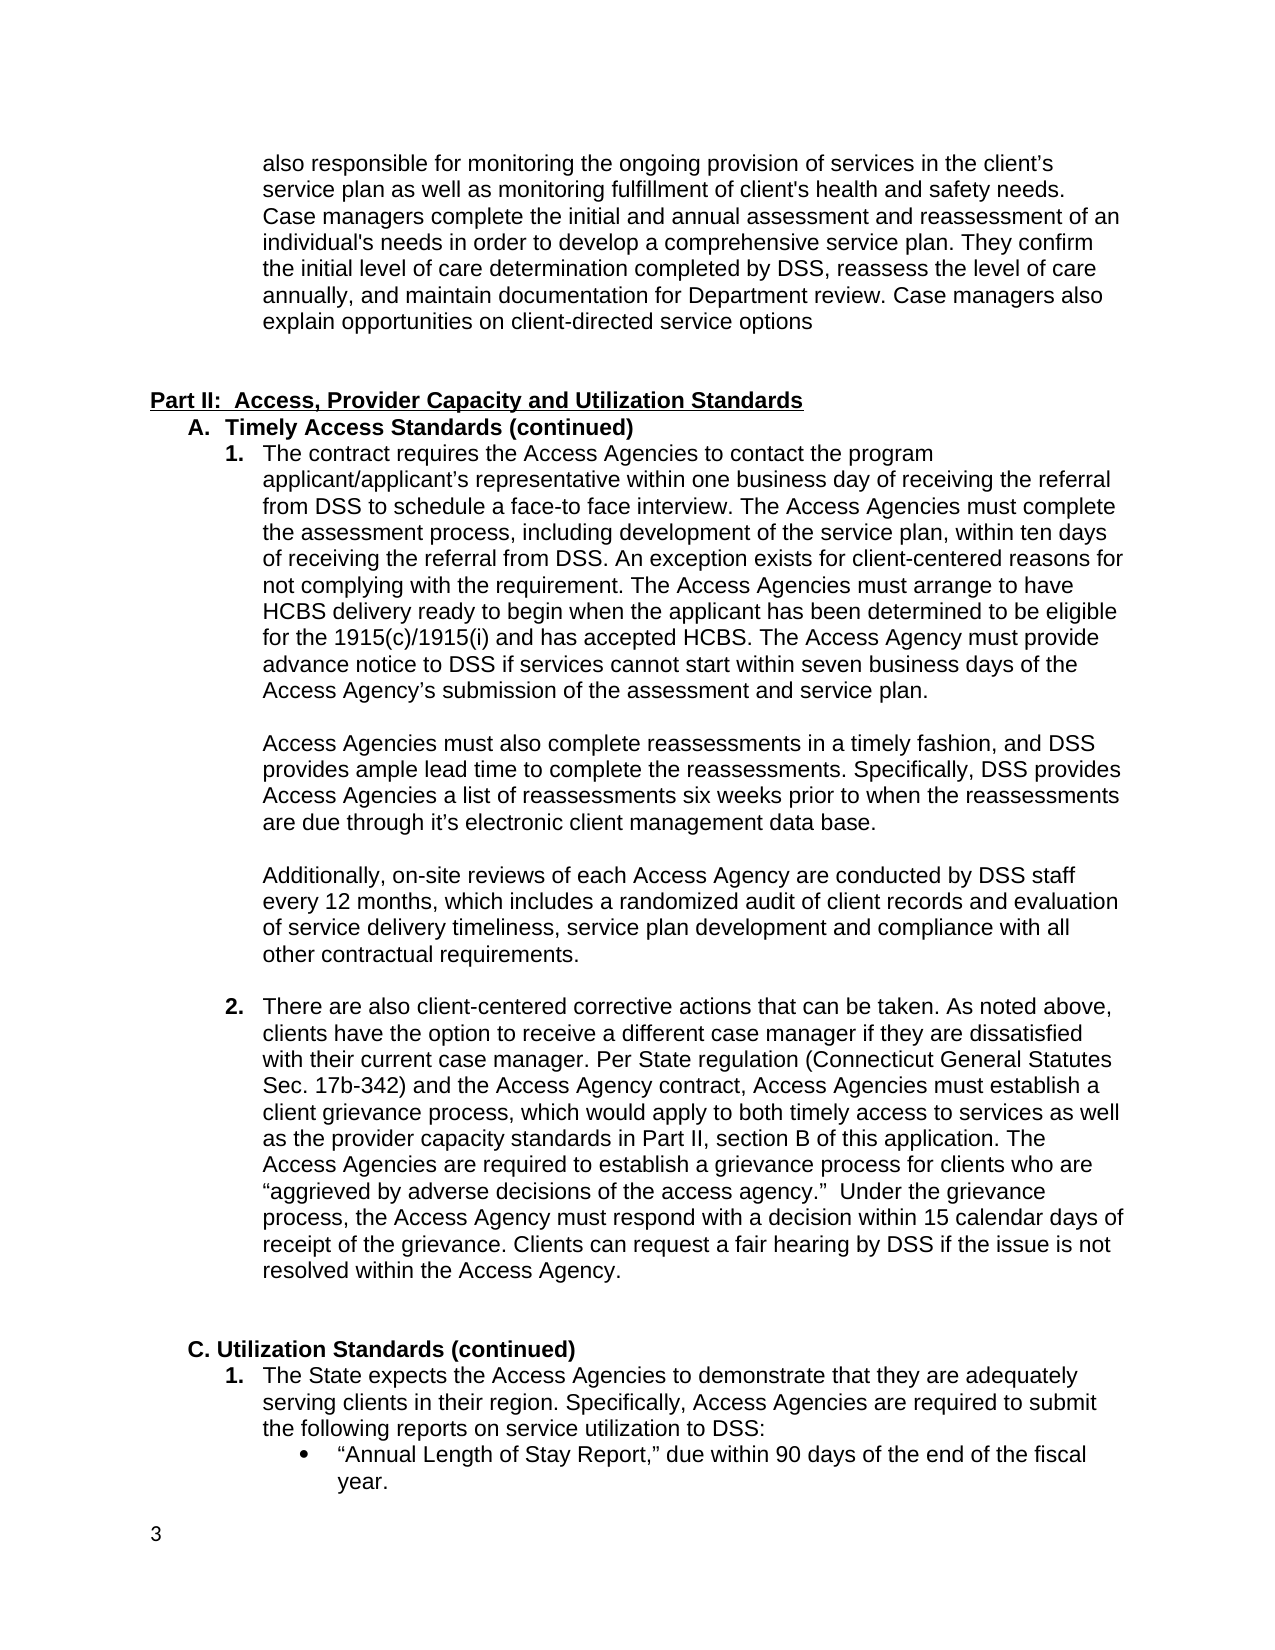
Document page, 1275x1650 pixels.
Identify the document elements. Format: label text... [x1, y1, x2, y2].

text Part II: Access, Provider Capacity and Utilization Standards [150, 387, 1125, 413]
list The State expects the Access Agencies to demonstrate that they are adequately serving clients in their region. Specifically, Access Agencies are required to submit the following reports on service utilization to DSS: [225, 1362, 1125, 1441]
list “Annual Length of Stay Report,” due within 90 days of the end of the fiscal year. [300, 1441, 1125, 1494]
list Timely Access Standards (continued) [187, 413, 1125, 440]
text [262, 150, 1125, 334]
text Additionally, on-site reviews of each Access Agency are conducted by DSS staff every 12 months, which includes a randomized audit of client records and evaluation of service delivery timeliness, service plan development and compliance with all other contractual requirements. [262, 862, 1125, 967]
list The contract requires the Access Agencies to contact the program applicant/applicant’s representative within one business day of receiving the referral from DSS to schedule a face-to face interview. The Access Agencies must complete the assessment process, including development of the service plan, within ten days of receiving the referral from DSS. An exception exists for client-centered reasons for not complying with the requirement. The Access Agencies must arrange to have HCBS delivery ready to begin when the applicant has been determined to be eligible for the 1915(c)/1915(i) and has accepted HCBS. The Access Agency must provide advance notice to DSS if services cannot start within seven business days of the Access Agency’s submission of the assessment and service plan. [225, 440, 1125, 703]
text Access Agencies must also complete reassessments in a timely fashion, and DSS provides ample lead time to complete the reassessments. Specifically, DSS provides Access Agencies a list of reassessments six weeks prior to when the reassessments are due through it’s electronic client management data base. [262, 730, 1125, 835]
text C. Utilization Standards (continued) [187, 1336, 1125, 1362]
list There are also client-centered corrective actions that can be taken. As noted above, clients have the option to receive a different case manager if they are dissatisfied with their current case manager. Per State regulation (Connecticut General Statutes Sec. 17b-342) and the Access Agency contract, Access Agencies must establish a client grievance process, which would apply to both timely access to services as well as the provider capacity standards in Part II, section B of this application. The Access Agencies are required to establish a grievance process for clients who are “aggrieved by adverse decisions of the access agency.” Under the grievance process, the Access Agency must respond with a decision within 15 calendar days of receipt of the grievance. Clients can request a fair hearing by DSS if the issue is not resolved within the Access Agency. [225, 993, 1125, 1283]
